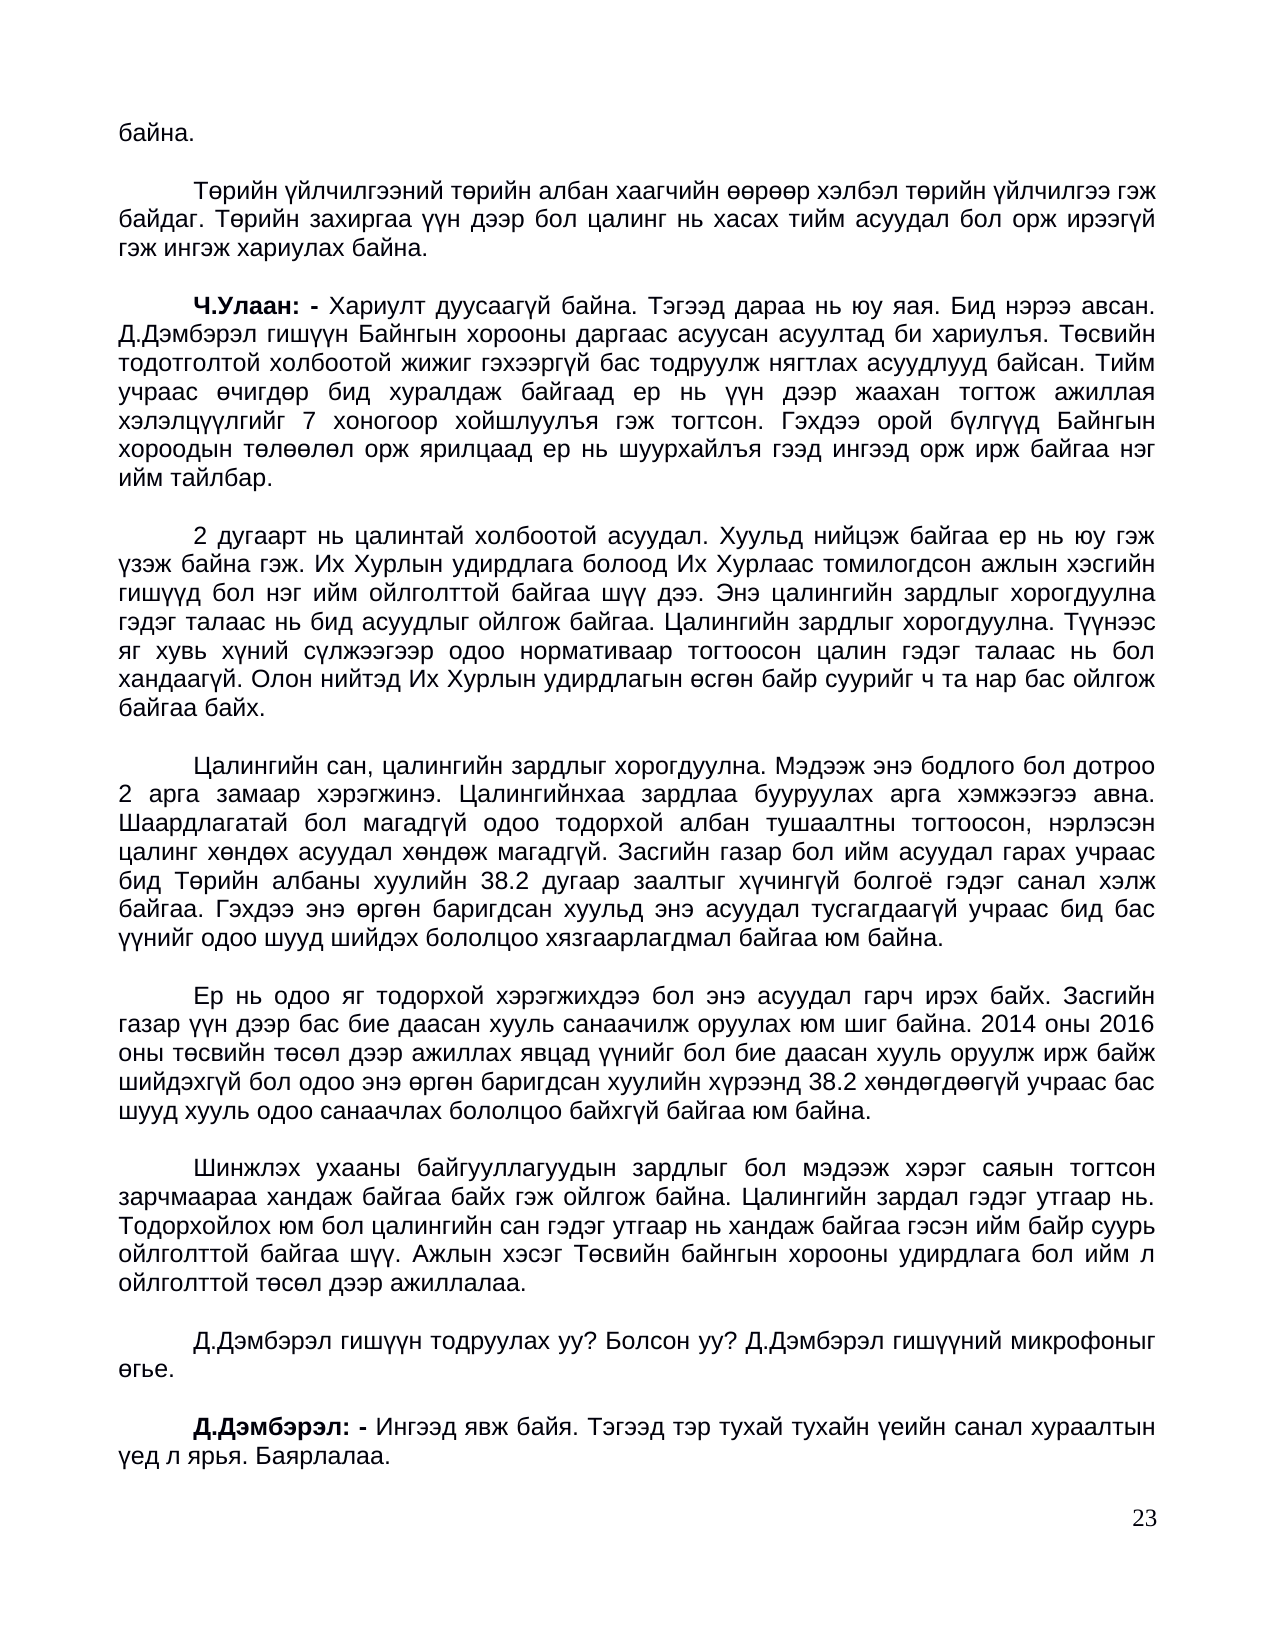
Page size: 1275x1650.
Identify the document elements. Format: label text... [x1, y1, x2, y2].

text Ч.Улаан: - Хариулт дуусаагүй байна. Тэгээд дараа нь юу яая. Бид нэрээ авсан. Д.Дэмбэрэл гишүүн Байнгын хорооны даргаас асуусан асуултад би хариулъя. Төсвийн тодотголтой холбоотой жижиг гэхээргүй бас тодруулж нягтлах асуудлууд байсан. Тийм учраас өчигдөр бид хуралдаж байгаад ер нь үүн дээр жаахан тогтож ажиллая хэлэлцүүлгийг 7 хоногоор хойшлуулъя гэж тогтсон. Гэхдээ орой бүлгүүд Байнгын хороодын төлөөлөл орж ярилцаад ер нь шуурхайлъя гээд ингээд орж ирж байгаа нэг ийм тайлбар. [118, 291, 1157, 492]
text Ер нь одоо яг тодорхой хэрэгжихдээ бол энэ асуудал гарч ирэх байх. Засгийн газар үүн дээр бас бие даасан хууль санаачилж оруулах юм шиг байна. 2014 оны 2016 оны төсвийн төсөл дээр ажиллах явцад үүнийг бол бие даасан хууль оруулж ирж байж шийдэхгүй бол одоо энэ өргөн баригдсан хуулийн хүрээнд 38.2 хөндөгдөөгүй учраас бас шууд хууль одоо санаачлах бололцоо байхгүй байгаа юм байна. [118, 981, 1157, 1124]
text Д.Дэмбэрэл: - Ингээд явж байя. Тэгээд тэр тухай тухайн үеийн санал хураалтын үед л ярья. Баярлалаа. [118, 1412, 1157, 1469]
text Д.Дэмбэрэл гишүүн тодруулах уу? Болсон уу? Д.Дэмбэрэл гишүүний микрофоныг өгье. [118, 1326, 1157, 1383]
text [118, 118, 1157, 147]
text Цалингийн сан, цалингийн зардлыг хорогдуулна. Мэдээж энэ бодлого бол дотроо 2 арга замаар хэрэгжинэ. Цалингийнхаа зардлаа бууруулах арга хэмжээгээ авна. Шаардлагатай бол магадгүй одоо тодорхой албан тушаалтны тогтоосон, нэрлэсэн цалинг хөндөх асуудал хөндөж магадгүй. Засгийн газар бол ийм асуудал гарах учраас бид Төрийн албаны хуулийн 38.2 дугаар заалтыг хүчингүй болгоё гэдэг санал хэлж байгаа. Гэхдээ энэ өргөн баригдсан хуульд энэ асуудал тусгагдаагүй учраас бид бас үүнийг одоо шууд шийдэх бололцоо хязгаарлагдмал байгаа юм байна. [118, 751, 1157, 952]
text 2 дугаарт нь цалинтай холбоотой асуудал. Хуульд нийцэж байгаа ер нь юу гэж үзэж байна гэж. Их Хурлын удирдлага болоод Их Хурлаас томилогдсон ажлын хэсгийн гишүүд бол нэг ийм ойлголттой байгаа шүү дээ. Энэ цалингийн зардлыг хорогдуулна гэдэг талаас нь бид асуудлыг ойлгож байгаа. Цалингийн зардлыг хорогдуулна. Түүнээс яг хувь хүний сүлжээгээр одоо нормативаар тогтоосон цалин гэдэг талаас нь бол хандаагүй. Олон нийтэд Их Хурлын удирдлагын өсгөн байр суурийг ч та нар бас ойлгож байгаа байх. [118, 521, 1157, 722]
text Төрийн үйлчилгээний төрийн албан хаагчийн өөрөөр хэлбэл төрийн үйлчилгээ гэж байдаг. Төрийн захиргаа үүн дээр бол цалинг нь хасах тийм асуудал бол орж ирээгүй гэж ингэж хариулах байна. [118, 176, 1157, 262]
text Шинжлэх ухааны байгууллагуудын зардлыг бол мэдээж хэрэг саяын тогтсон зарчмаараа хандаж байгаа байх гэж ойлгож байна. Цалингийн зардал гэдэг утгаар нь. Тодорхойлох юм бол цалингийн сан гэдэг утгаар нь хандаж байгаа гэсэн ийм байр суурь ойлголттой байгаа шүү. Ажлын хэсэг Төсвийн байнгын хорооны удирдлага бол ийм л ойлголттой төсөл дээр ажиллалаа. [118, 1153, 1157, 1297]
